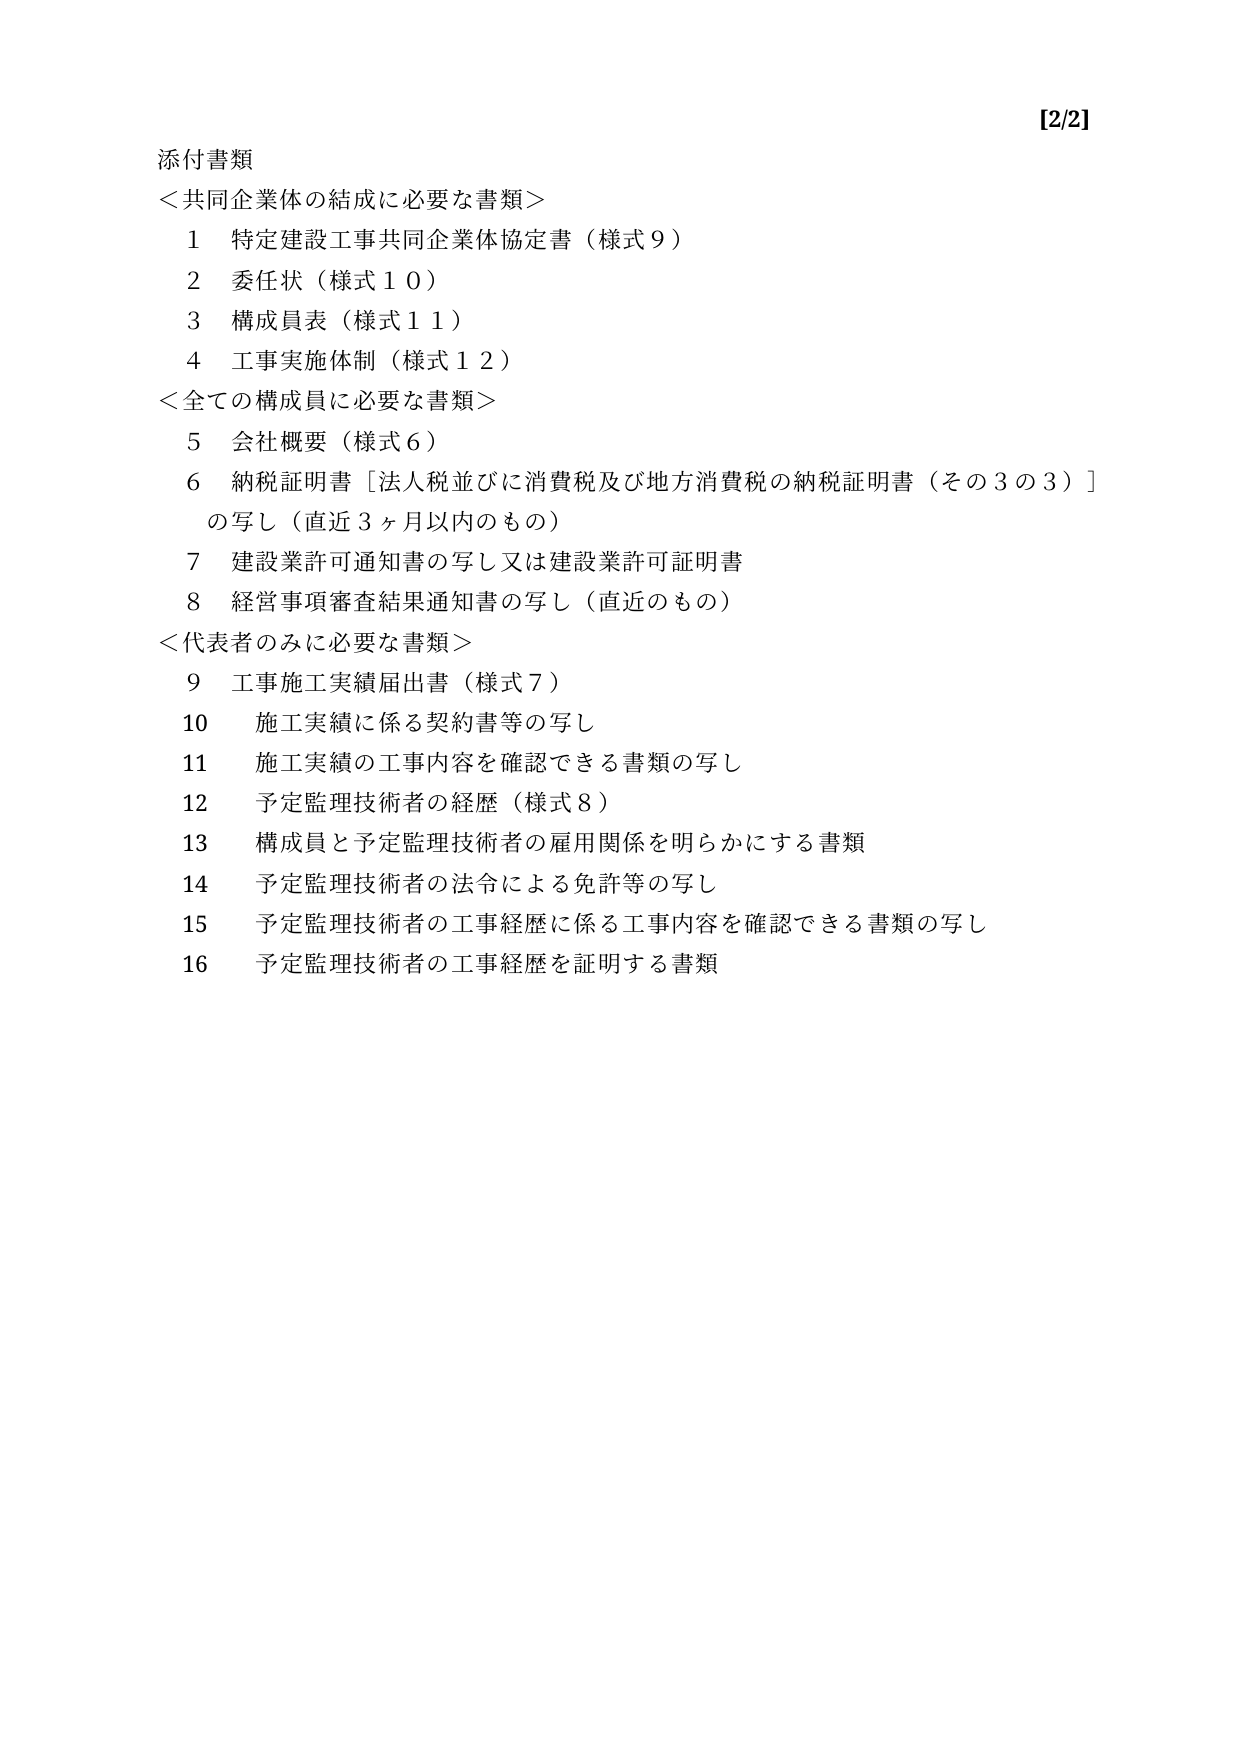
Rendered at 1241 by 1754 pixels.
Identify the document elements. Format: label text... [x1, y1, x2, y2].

text 12 予定監理技術者の経歴（様式８） [182, 782, 1112, 822]
text 13 構成員と予定監理技術者の雇用関係を明らかにする書類 [182, 822, 1112, 862]
text ４ 工事実施体制（様式１２） [182, 339, 1112, 380]
text ５ 会社概要（様式６） [157, 420, 1112, 460]
text 11 施工実績の工事内容を確認できる書類の写し [182, 742, 1112, 782]
text [2/2] [157, 98, 1112, 138]
text ８ 経営事項審査結果通知書の写し（直近のもの） [182, 581, 1112, 621]
text ３ 構成員表（様式１１） [182, 299, 1112, 339]
text ６ 納税証明書［法人税並びに消費税及び地方消費税の納税証明書（その３の３）］の写し（直近３ヶ月以内のもの） [182, 460, 1112, 541]
text ２ 委任状（様式１０） [157, 259, 1112, 299]
text １ 特定建設工事共同企業体協定書（様式９） [157, 219, 1112, 259]
text 添付書類 [157, 138, 1112, 179]
text ９ 工事施工実績届出書（様式７） [182, 661, 1112, 701]
text 15 予定監理技術者の工事経歴に係る工事内容を確認できる書類の写し [182, 902, 1112, 943]
text ＜全ての構成員に必要な書類＞ [157, 380, 1112, 420]
text 16 予定監理技術者の工事経歴を証明する書類 [182, 943, 1112, 983]
text 14 予定監理技術者の法令による免許等の写し [182, 862, 1112, 902]
text ７ 建設業許可通知書の写し又は建設業許可証明書 [182, 541, 1112, 581]
text ＜共同企業体の結成に必要な書類＞ [157, 179, 1112, 219]
text ＜代表者のみに必要な書類＞ [157, 621, 1112, 661]
text 10 施工実績に係る契約書等の写し [182, 701, 1112, 742]
